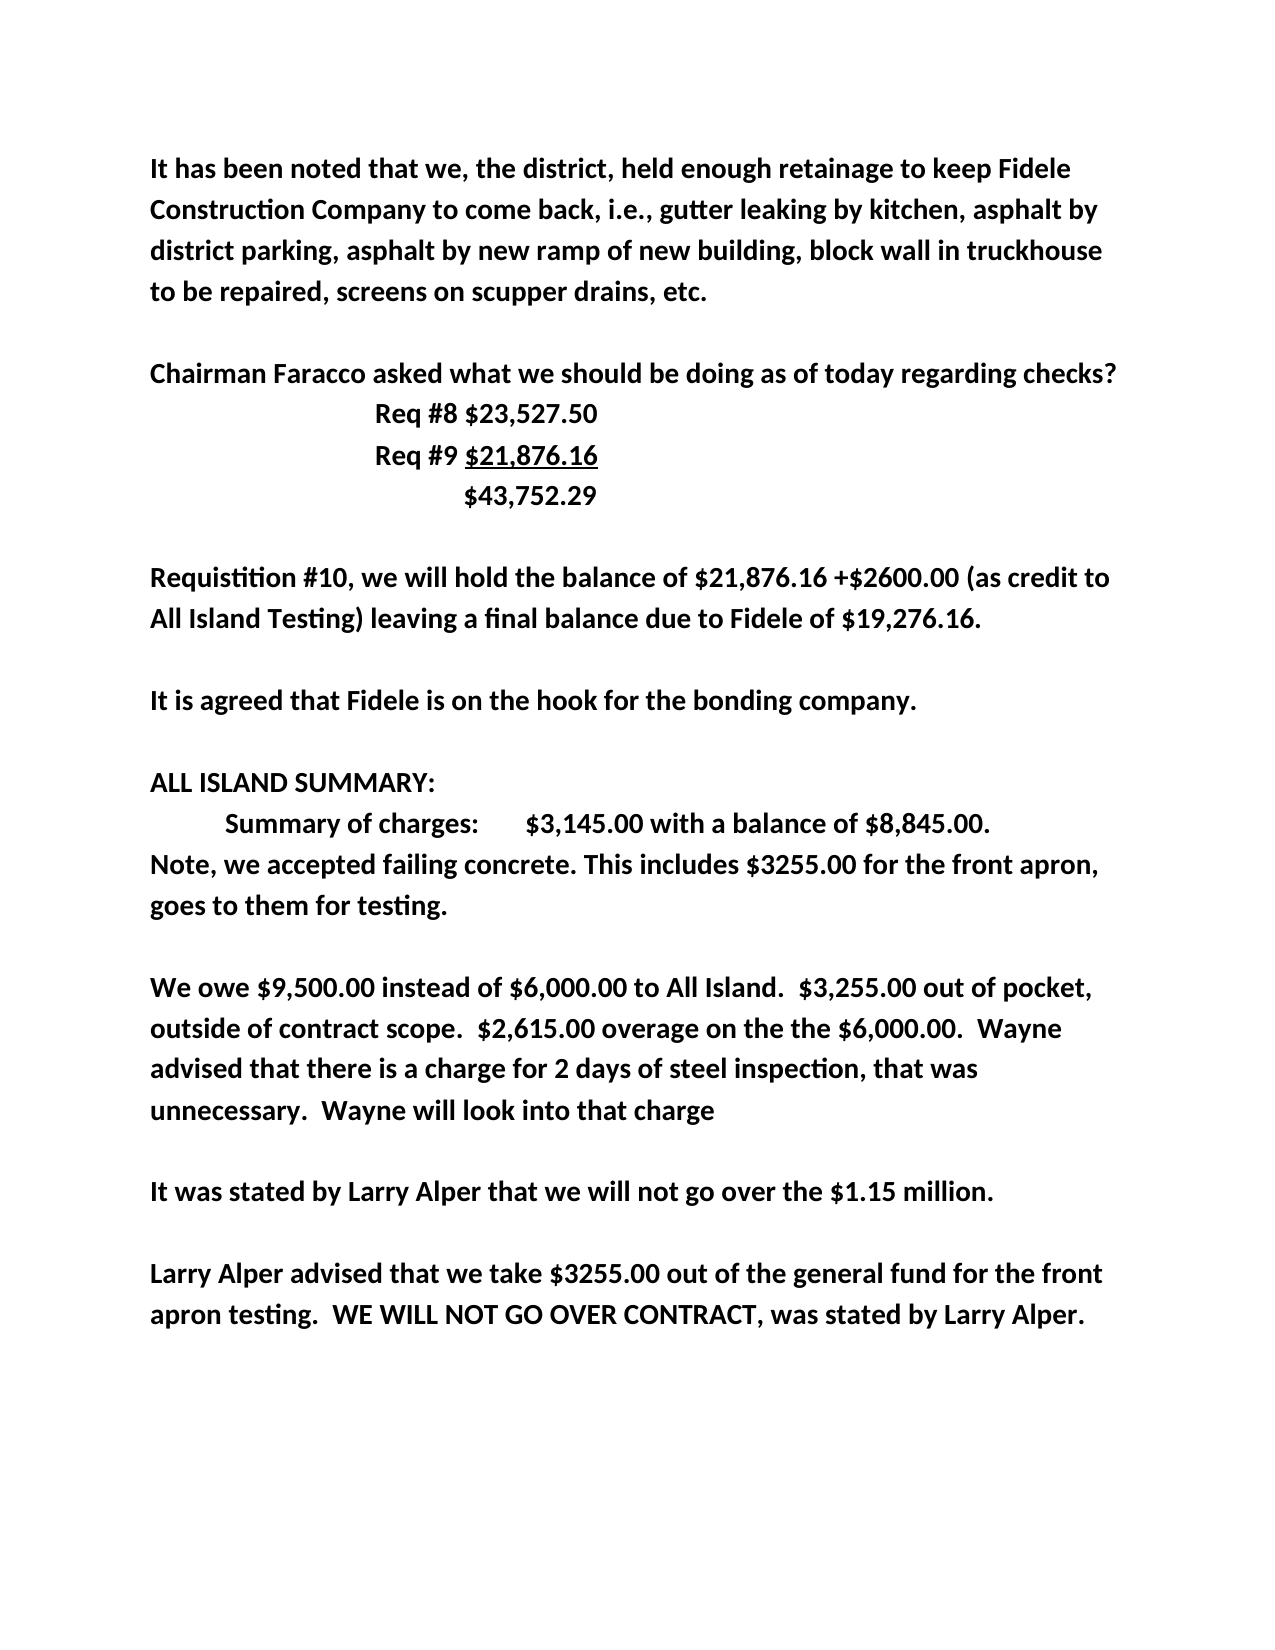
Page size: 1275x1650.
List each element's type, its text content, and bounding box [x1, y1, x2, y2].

text It has been noted that we, the district, held enough retainage to keep Fidele Construction Company to come back, i.e., gutter leaking by kitchen, asphalt by district parking, asphalt by new ramp of new building, block wall in truckhouse to be repaired, screens on scupper drains, etc. [150, 150, 1125, 308]
text It was stated by Larry Alper that we will not go over the $1.15 million. [150, 1173, 1125, 1209]
text Summary of charges: $3,145.00 with a balance of $8,845.00. [150, 805, 1125, 841]
text Chairman Faracco asked what we should be doing as of today regarding checks? [150, 355, 1125, 390]
text Requistition #10, we will hold the balance of $21,876.16 +$2600.00 (as credit to All Island Testing) leaving a final balance due to Fidele of $19,276.16. [150, 559, 1125, 636]
text Larry Alper advised that we take $3255.00 out of the general fund for the front apron testing. WE WILL NOT GO OVER CONTRACT, was stated by Larry Alper. [150, 1255, 1125, 1332]
text Req #8 $23,527.50 [150, 396, 1125, 431]
text ALL ISLAND SUMMARY: [150, 764, 1125, 800]
text We owe $9,500.00 instead of $6,000.00 to All Island. $3,255.00 out of pocket, outside of contract scope. $2,615.00 overage on the the $6,000.00. Wayne advised that there is a charge for 2 days of steel inspection, that was unnecessary. Wayne will look into that charge [150, 969, 1125, 1127]
text Req #9 $21,876.16 [150, 437, 1125, 472]
text $43,752.29 [150, 477, 1125, 513]
text It is agreed that Fidele is on the hook for the bonding company. [150, 682, 1125, 718]
text Note, we accepted failing concrete. This includes $3255.00 for the front apron, goes to them for testing. [150, 846, 1125, 922]
